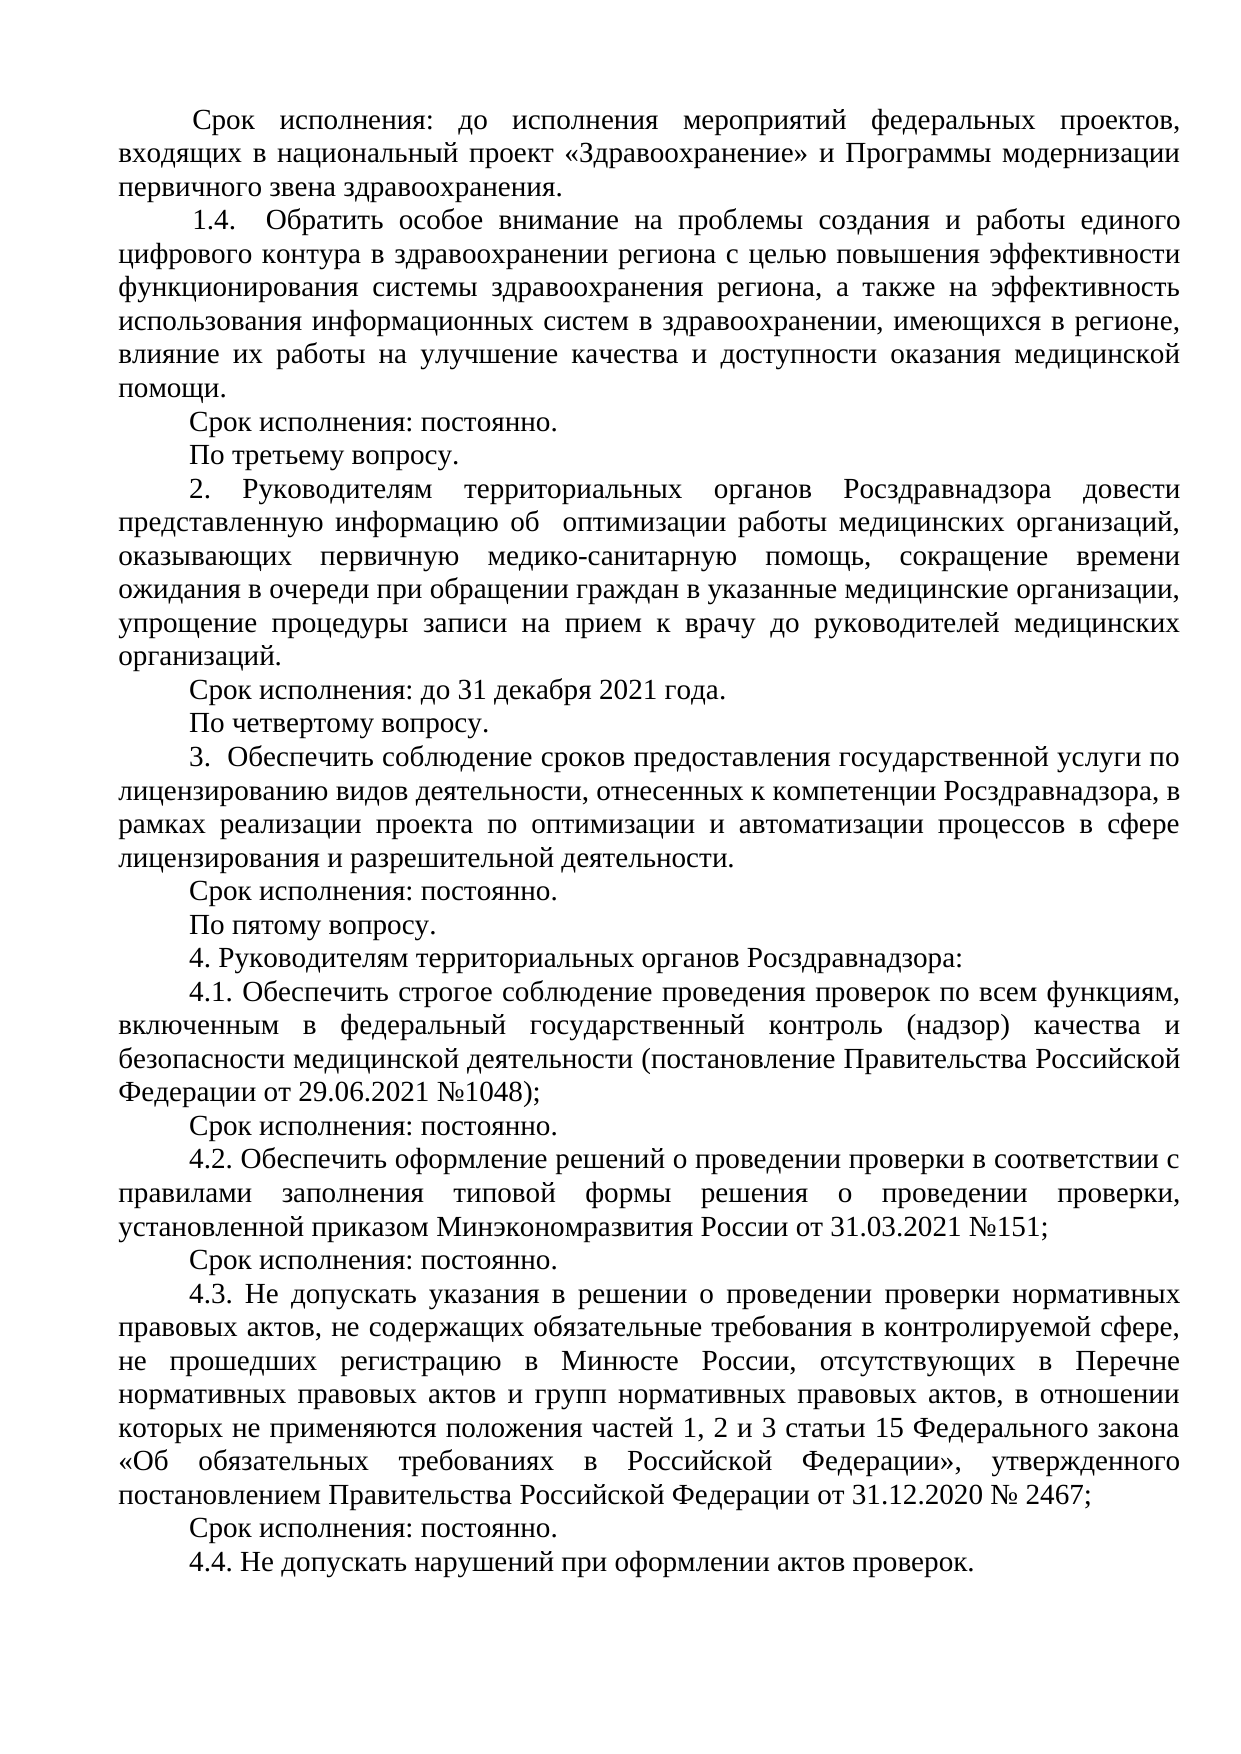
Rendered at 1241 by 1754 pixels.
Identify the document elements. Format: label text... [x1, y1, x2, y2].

text Срок исполнения: постоянно. [118, 1242, 1181, 1276]
text Срок исполнения: постоянно. [118, 1511, 1181, 1544]
text По четвертому вопросу. [118, 706, 1181, 739]
text Срок исполнения: постоянно. [118, 404, 1181, 437]
text 4. Руководителям территориальных органов Росздравнадзора: [118, 940, 1181, 974]
text 4.2. Обеспечить оформление решений о проведении проверки в соответствии с правилами заполнения типовой формы решения о проведении проверки, установленной приказом Минэкономразвития России от 31.03.2021 №151; [118, 1142, 1181, 1242]
text 4.3. Не допускать указания в решении о проведении проверки нормативных правовых актов, не содержащих обязательные требования в контролируемой сфере, не прошедших регистрацию в Минюсте России, отсутствующих в Перечне нормативных правовых актов и групп нормативных правовых актов, в отношении которых не применяются положения частей 1, 2 и 3 статьи 15 Федерального закона «Об обязательных требованиях в Российской Федерации», утвержденного постановлением Правительства Российской Федерации от 31.12.2020 № 2467; [118, 1276, 1181, 1511]
text 1.4. Обратить особое внимание на проблемы создания и работы единого цифрового контура в здравоохранении региона с целью повышения эффективности функционирования системы здравоохранения региона, а также на эффективность использования информационных систем в здравоохранении, имеющихся в регионе, влияние их работы на улучшение качества и доступности оказания медицинской помощи. [118, 202, 1181, 404]
text По пятому вопросу. [118, 907, 1181, 940]
text Срок исполнения: постоянно. [118, 1108, 1181, 1142]
text 3. Обеспечить соблюдение сроков предоставления государственной услуги по лицензированию видов деятельности, отнесенных к компетенции Росздравнадзора, в рамках реализации проекта по оптимизации и автоматизации процессов в сфере лицензирования и разрешительной деятельности. [118, 739, 1181, 873]
text 2. Руководителям территориальных органов Росздравнадзора довести представленную информацию об оптимизации работы медицинских организаций, оказывающих первичную медико-санитарную помощь, сокращение времени ожидания в очереди при обращении граждан в указанные медицинские организации, упрощение процедуры записи на прием к врачу до руководителей медицинских организаций. [118, 471, 1181, 672]
text По третьему вопросу. [118, 437, 1181, 471]
text 4.1. Обеспечить строгое соблюдение проведения проверок по всем функциям, включенным в федеральный государственный контроль (надзор) качества и безопасности медицинской деятельности (постановление Правительства Российской Федерации от 29.06.2021 №1048); [118, 974, 1181, 1108]
text 4.4. Не допускать нарушений при оформлении актов проверок. [118, 1544, 1181, 1642]
text Срок исполнения: постоянно. [118, 873, 1181, 907]
text Срок исполнения: до 31 декабря 2021 года. [118, 672, 1181, 706]
